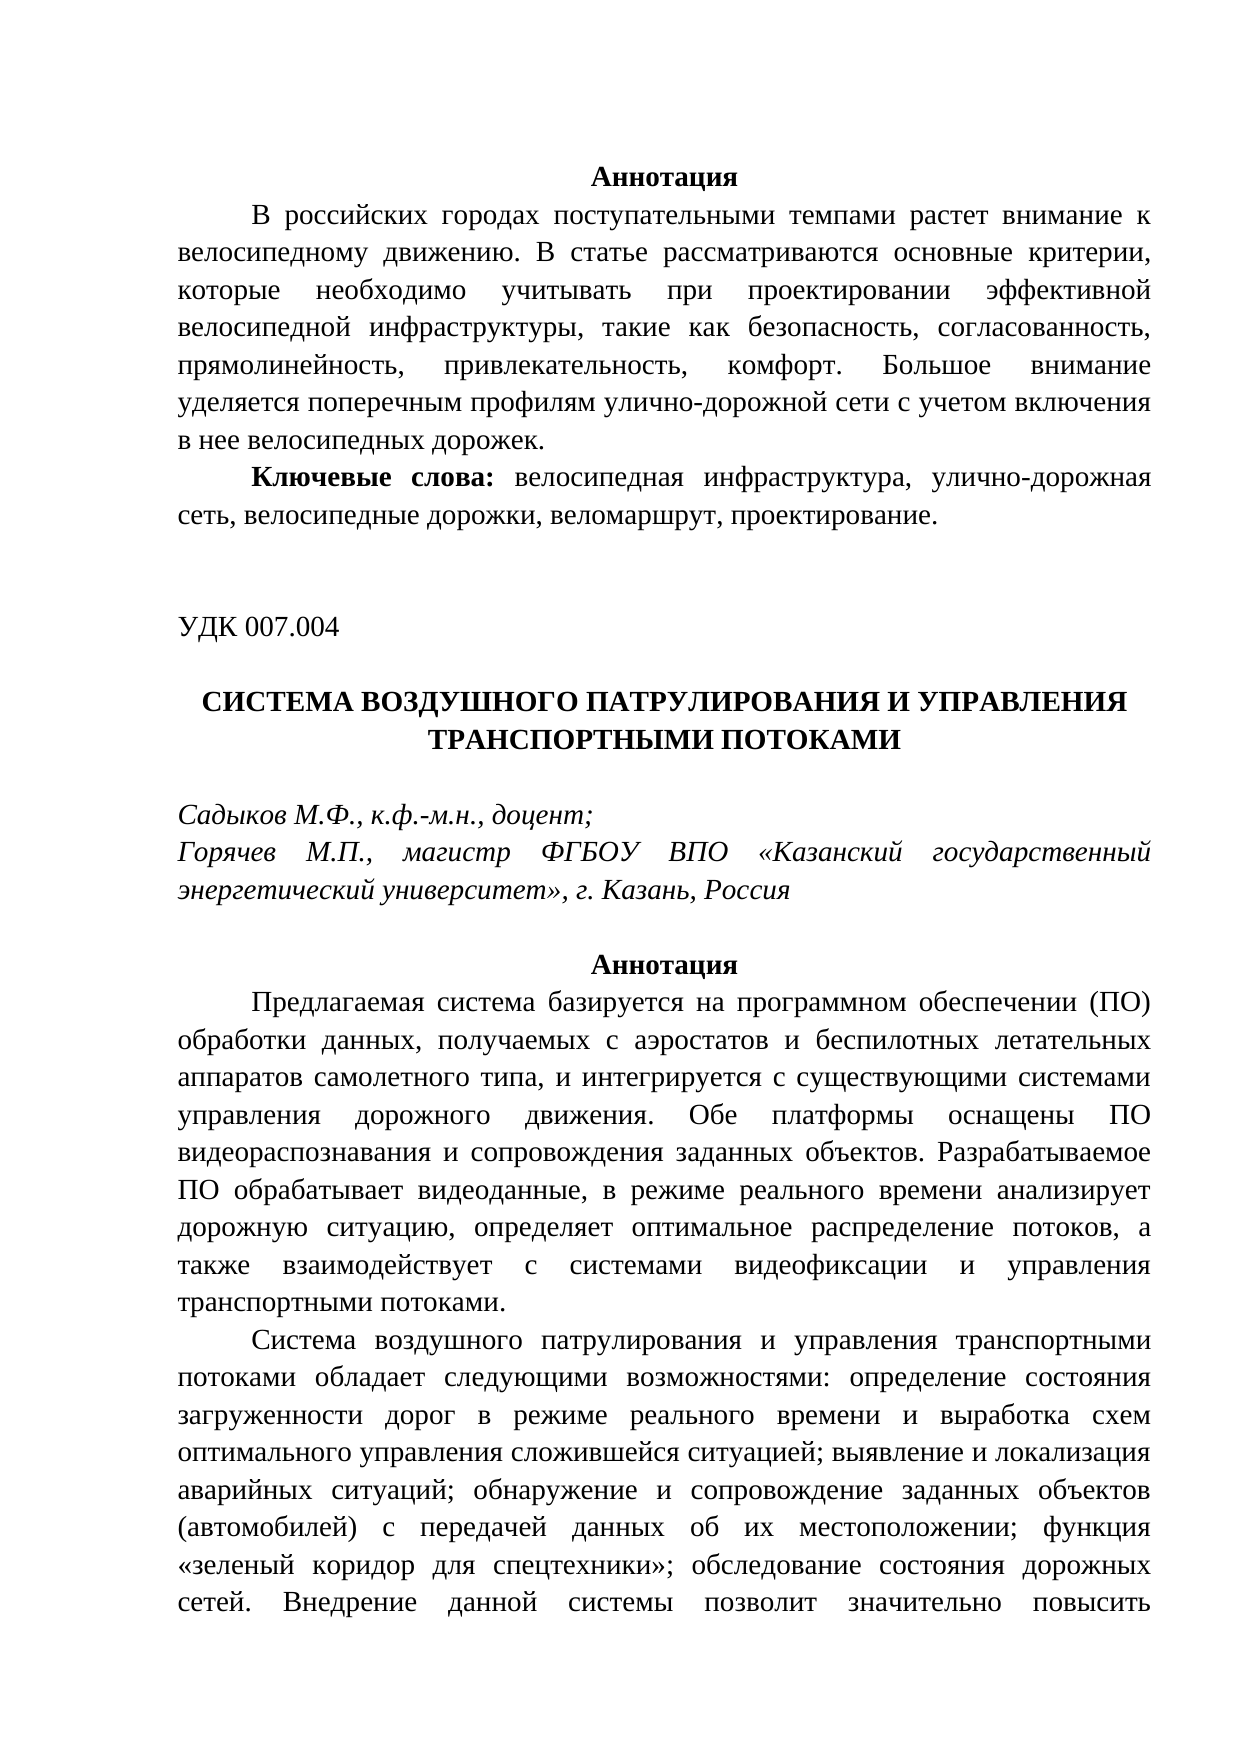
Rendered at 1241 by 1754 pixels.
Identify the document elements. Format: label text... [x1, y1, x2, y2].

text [177, 1318, 1152, 1618]
text В российских городах поступательными темпами растет внимание к велосипедному движению. В статье рассматриваются основные критерии, которые необходимо учитывать при проектировании эффективной велосипедной инфраструктуры, такие как безопасность, согласованность, прямолинейность, привлекательность, комфорт. Большое внимание уделяется поперечным профилям улично-дорожной сети с учетом включения в нее велосипедных дорожек. [177, 193, 1152, 456]
text Горячев М.П., магистр ФГБОУ ВПО «Казанский государственный энергетический университет», г. Казань, Россия [177, 831, 1152, 906]
text Предлагаемая система базируется на программном обеспечении (ПО) обработки данных, получаемых с аэростатов и беспилотных летательных аппаратов самолетного типа, и интегрируется с существующими системами управления дорожного движения. Обе платформы оснащены ПО видеораспознавания и сопровождения заданных объектов. Разрабатываемое ПО обрабатывает видеоданные, в режиме реального времени анализирует дорожную ситуацию, определяет оптимальное распределение потоков, а также взаимодействует с системами видеофиксации и управления транспортными потоками. [177, 981, 1152, 1318]
text Аннотация [177, 156, 1152, 193]
text УДК 007.004 [177, 606, 1152, 643]
text СИСТЕМА ВОЗДУШНОГО ПАТРУЛИРОВАНИЯ И УПРАВЛЕНИЯ ТРАНСПОРТНЫМИ ПОТОКАМИ [177, 681, 1152, 756]
text Садыков М.Ф., к.ф.-м.н., доцент; [177, 793, 1152, 831]
text Аннотация [177, 943, 1152, 981]
text Ключевые слова: велосипедная инфраструктура, улично-дорожная сеть, велосипедные дорожки, веломаршрут, проектирование. [177, 456, 1152, 531]
